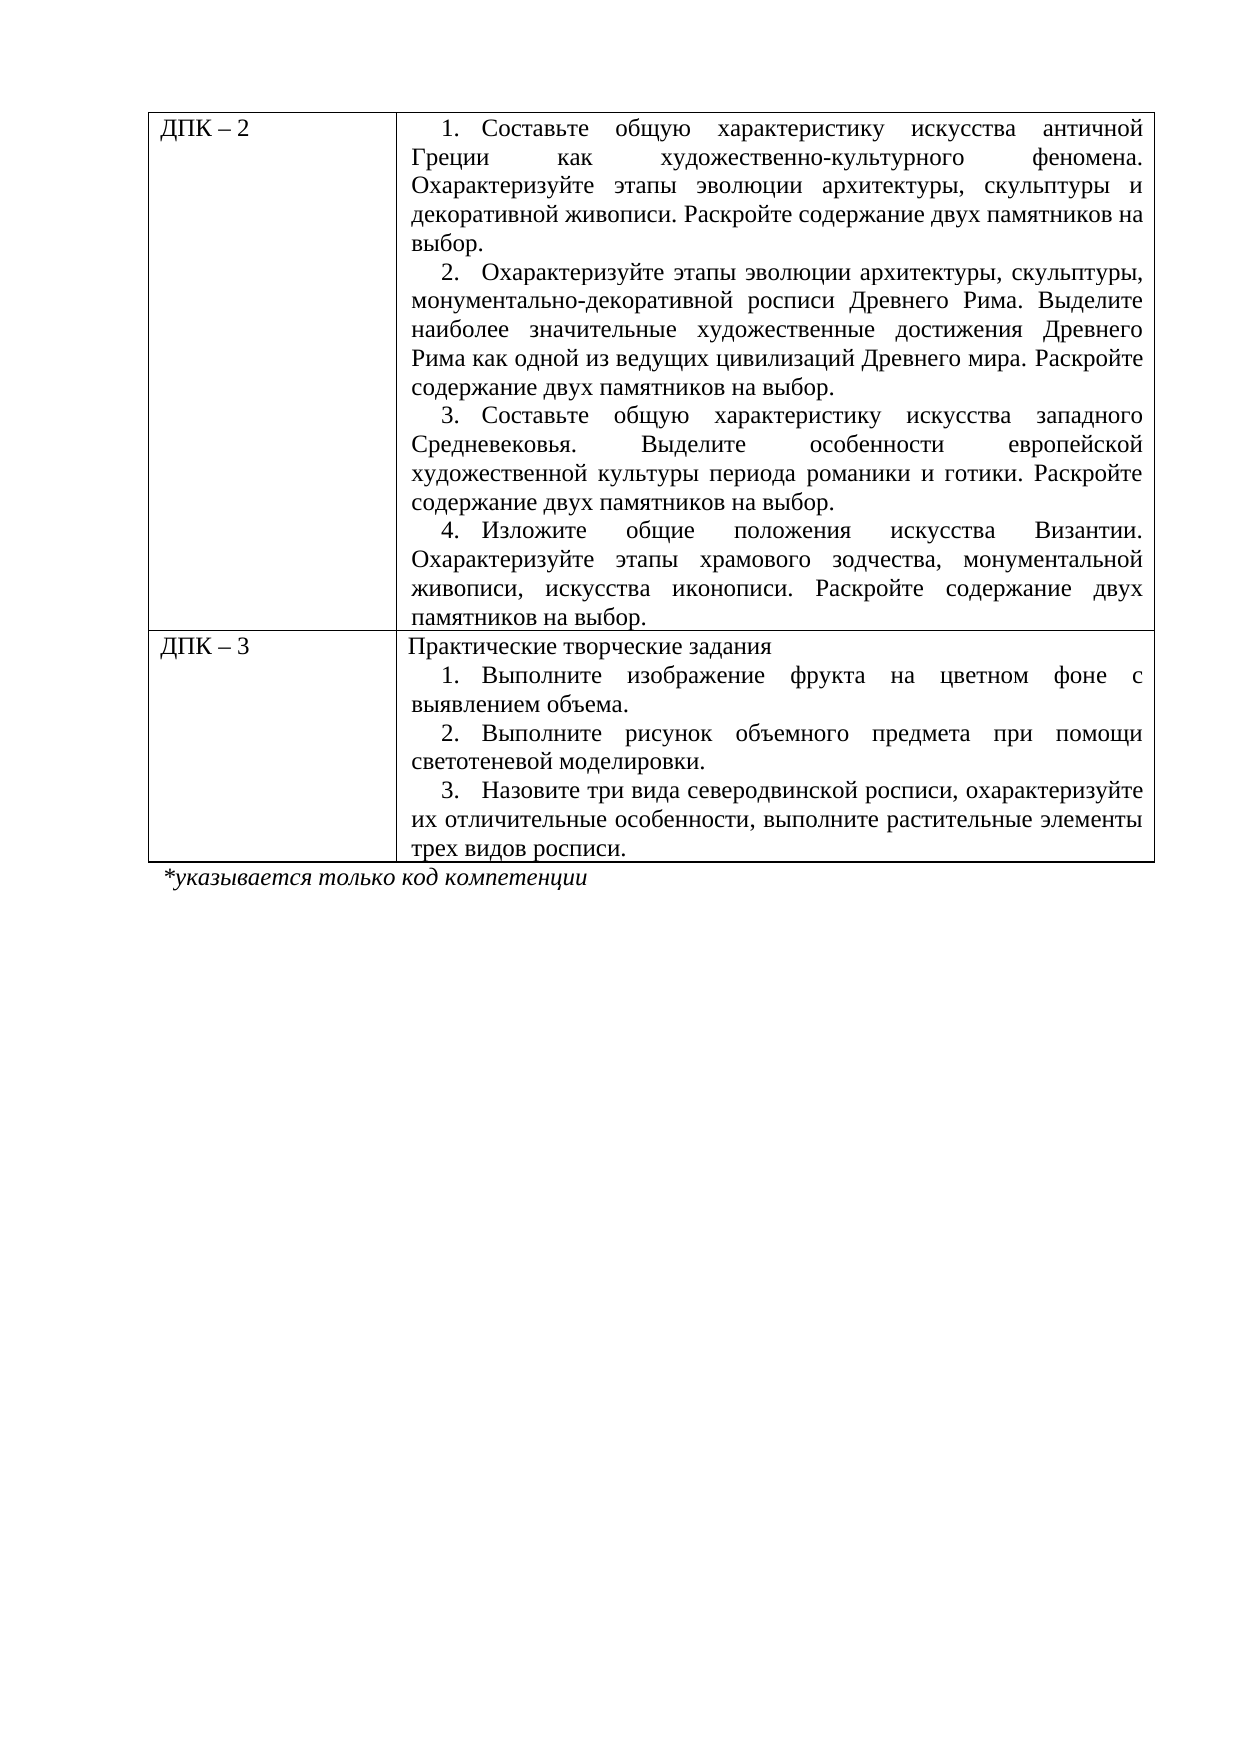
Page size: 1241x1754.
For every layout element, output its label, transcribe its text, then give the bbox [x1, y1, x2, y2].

table_cell ДПК – 2 [149, 113, 396, 630]
table_cell Составьте общую характеристику искусства античной Греции как художественно-культурного феномена. Охарактеризуйте этапы эволюции архитектуры, скульптуры и декоративной живописи. Раскройте содержание двух памятников на выбор. Охарактеризуйте этапы эволюции архитектуры, скульптуры, монументально-декоративной росписи Древнего Рима. Выделите наиболее значительные художественные достижения Древнего Рима как одной из ведущих цивилизаций Древнего мира. Раскройте содержание двух памятников на выбор. Составьте общую характеристику искусства западного Средневековья. Выделите особенности европейской художественной культуры периода романики и готики. Раскройте содержание двух памятников на выбор. Изложите общие положения искусства Византии. Охарактеризуйте этапы храмового зодчества, монументальной живописи, искусства иконописи. Раскройте содержание двух памятников на выбор. [397, 113, 1154, 630]
table_cell Практические творческие задания Выполните изображение фрукта на цветном фоне с выявлением объема. Выполните рисунок объемного предмета при помощи светотеневой моделировки. Назовите три вида северодвинской росписи, охарактеризуйте их отличительные особенности, выполните растительные элементы трех видов росписи. [397, 631, 1154, 861]
table_cell ДПК – 3 [149, 631, 396, 861]
text *указывается только код компетенции [162, 863, 1143, 891]
